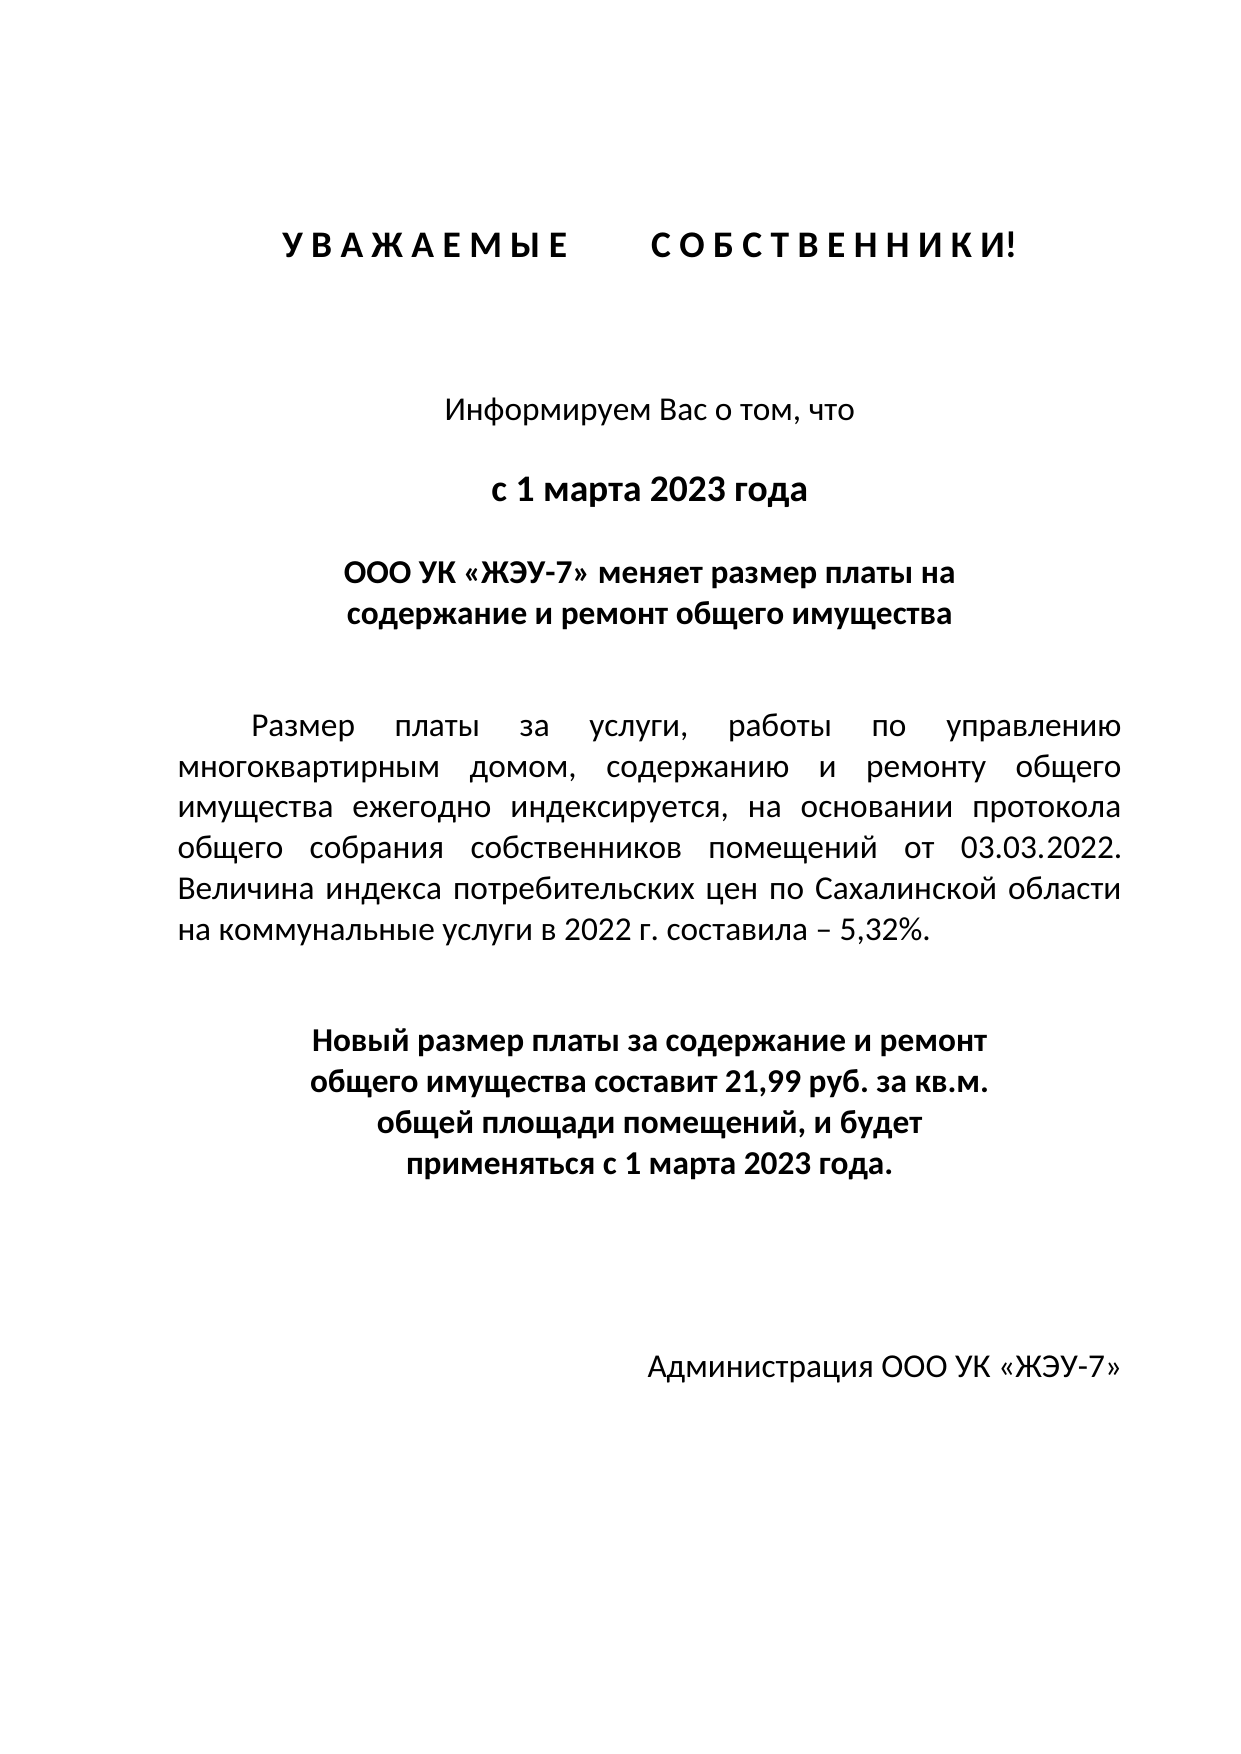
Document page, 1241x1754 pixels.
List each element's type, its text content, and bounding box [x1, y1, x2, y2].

text с 1 марта 2023 года [177, 464, 1122, 510]
text Новый размер платы за содержание и ремонт [177, 1019, 1122, 1060]
text Администрация ООО УК «ЖЭУ-7» [177, 1345, 1122, 1386]
text общего имущества составит 21,99 руб. за кв.м. [177, 1060, 1122, 1101]
text общей площади помещений, и будет [177, 1101, 1122, 1142]
text Информируем Вас о том, что [177, 388, 1122, 429]
text ООО УК «ЖЭУ-7» меняет размер платы на [177, 551, 1122, 592]
text Размер платы за услуги, работы по управлению многоквартирным домом, содержанию и ремонту общего имущества ежегодно индексируется, на основании протокола общего собрания собственников помещений от 03.03.2022. Величина индекса потребительских цен по Сахалинской области на коммунальные услуги в 2022 г. составила – 5,32%. [177, 704, 1122, 948]
text У В А Ж А Е М Ы Е С О Б С Т В Е Н Н И К И! [177, 221, 1122, 267]
text применяться с 1 марта 2023 года. [177, 1142, 1122, 1182]
text содержание и ремонт общего имущества [177, 592, 1122, 633]
